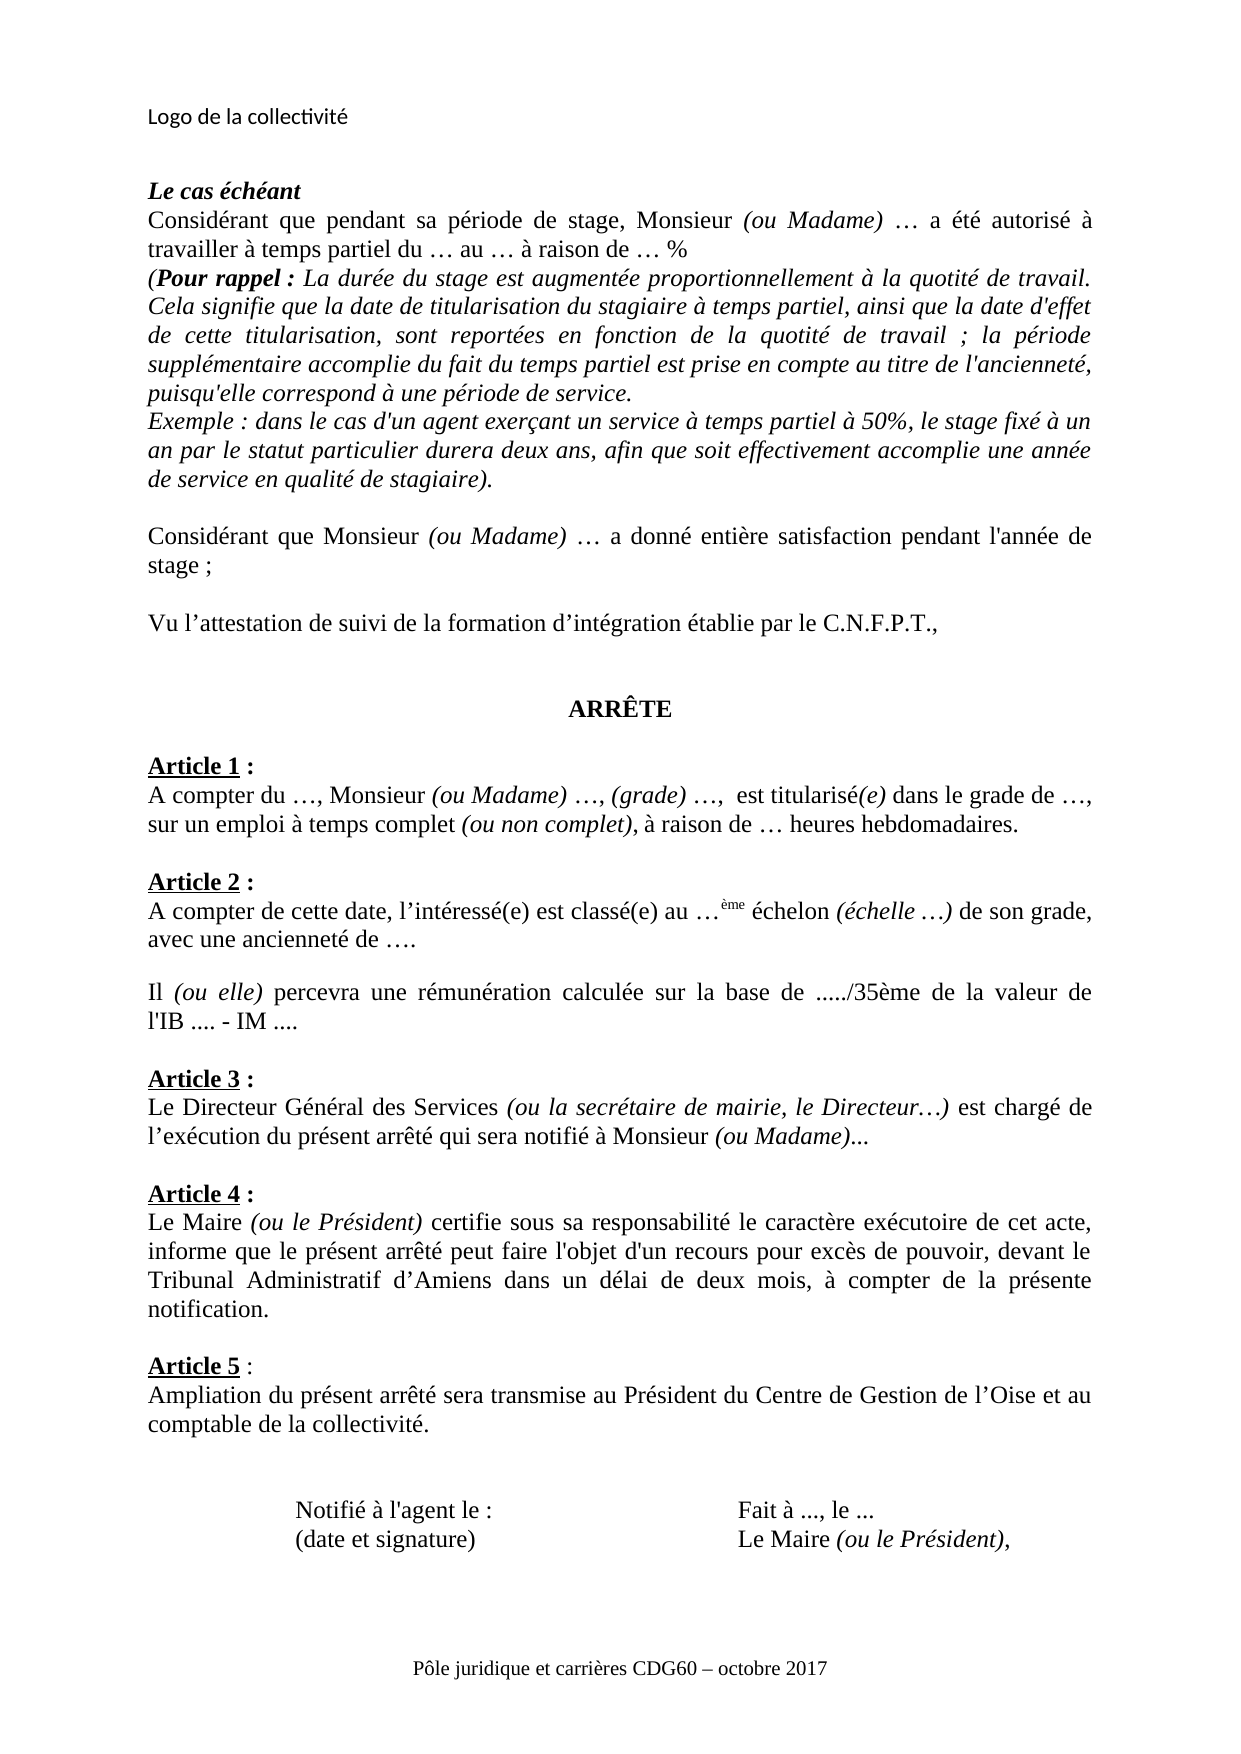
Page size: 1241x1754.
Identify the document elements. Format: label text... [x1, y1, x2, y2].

text Exemple : dans le cas d'un agent exerçant un service à temps partiel à 50%, le stage fixé à un an par le statut particulier durera deux ans, afin que soit effectivement accomplie une année de service en qualité de stagiaire). [148, 406, 1093, 493]
text Article 4 : [148, 1179, 1093, 1207]
text Considérant que Monsieur (ou Madame) … a donné entière satisfaction pendant l'année de stage ; [148, 521, 1093, 579]
text Article 5 : [148, 1351, 1093, 1380]
text Article 3 : [148, 1064, 1093, 1092]
text (date et signature) Le Maire (ou le Président), [221, 1524, 1093, 1552]
text Article 1 : [148, 751, 1093, 780]
text Il (ou elle) percevra une rémunération calculée sur la base de ...../35ème de la valeur de l'IB .... - IM .... [148, 977, 1093, 1035]
text Vu l’attestation de suivi de la formation d’intégration établie par le C.N.F.P.T., [148, 608, 1093, 636]
text Le cas échéant [148, 176, 1093, 205]
text Le Maire (ou le Président) certifie sous sa responsabilité le caractère exécutoire de cet acte, informe que le présent arrêté peut faire l'objet d'un recours pour excès de pouvoir, devant le Tribunal Administratif d’Amiens dans un délai de deux mois, à compter de la présente notification. [148, 1207, 1093, 1322]
text ARRÊTE [148, 694, 1093, 723]
text Le Directeur Général des Services (ou la secrétaire de mairie, le Directeur…) est chargé de l’exécution du présent arrêté qui sera notifié à Monsieur (ou Madame)... [148, 1092, 1093, 1150]
text (Pour rappel : La durée du stage est augmentée proportionnellement à la quotité de travail. Cela signifie que la date de titularisation du stagiaire à temps partiel, ainsi que la date d'effet de cette titularisation, sont reportées en fonction de la quotité de travail ; la période supplémentaire accomplie du fait du temps partiel est prise en compte au titre de l'ancienneté, puisqu'elle correspond à une période de service. [148, 263, 1093, 406]
text A compter de cette date, l’intéressé(e) est classé(e) au …ème échelon (échelle …) de son grade, avec une ancienneté de …. [148, 896, 1093, 953]
text Considérant que pendant sa période de stage, Monsieur (ou Madame) … a été autorisé à travailler à temps partiel du … au … à raison de … % [148, 205, 1093, 263]
text A compter du …, Monsieur (ou Madame) …, (grade) …, est titularisé(e) dans le grade de …, sur un emploi à temps complet (ou non complet), à raison de … heures hebdomadaires. [148, 780, 1093, 838]
text Notifié à l'agent le : Fait à ..., le ... [221, 1495, 1093, 1524]
text Ampliation du présent arrêté sera transmise au Président du Centre de Gestion de l’Oise et au comptable de la collectivité. [148, 1380, 1093, 1437]
text Article 2 : [148, 867, 1093, 896]
